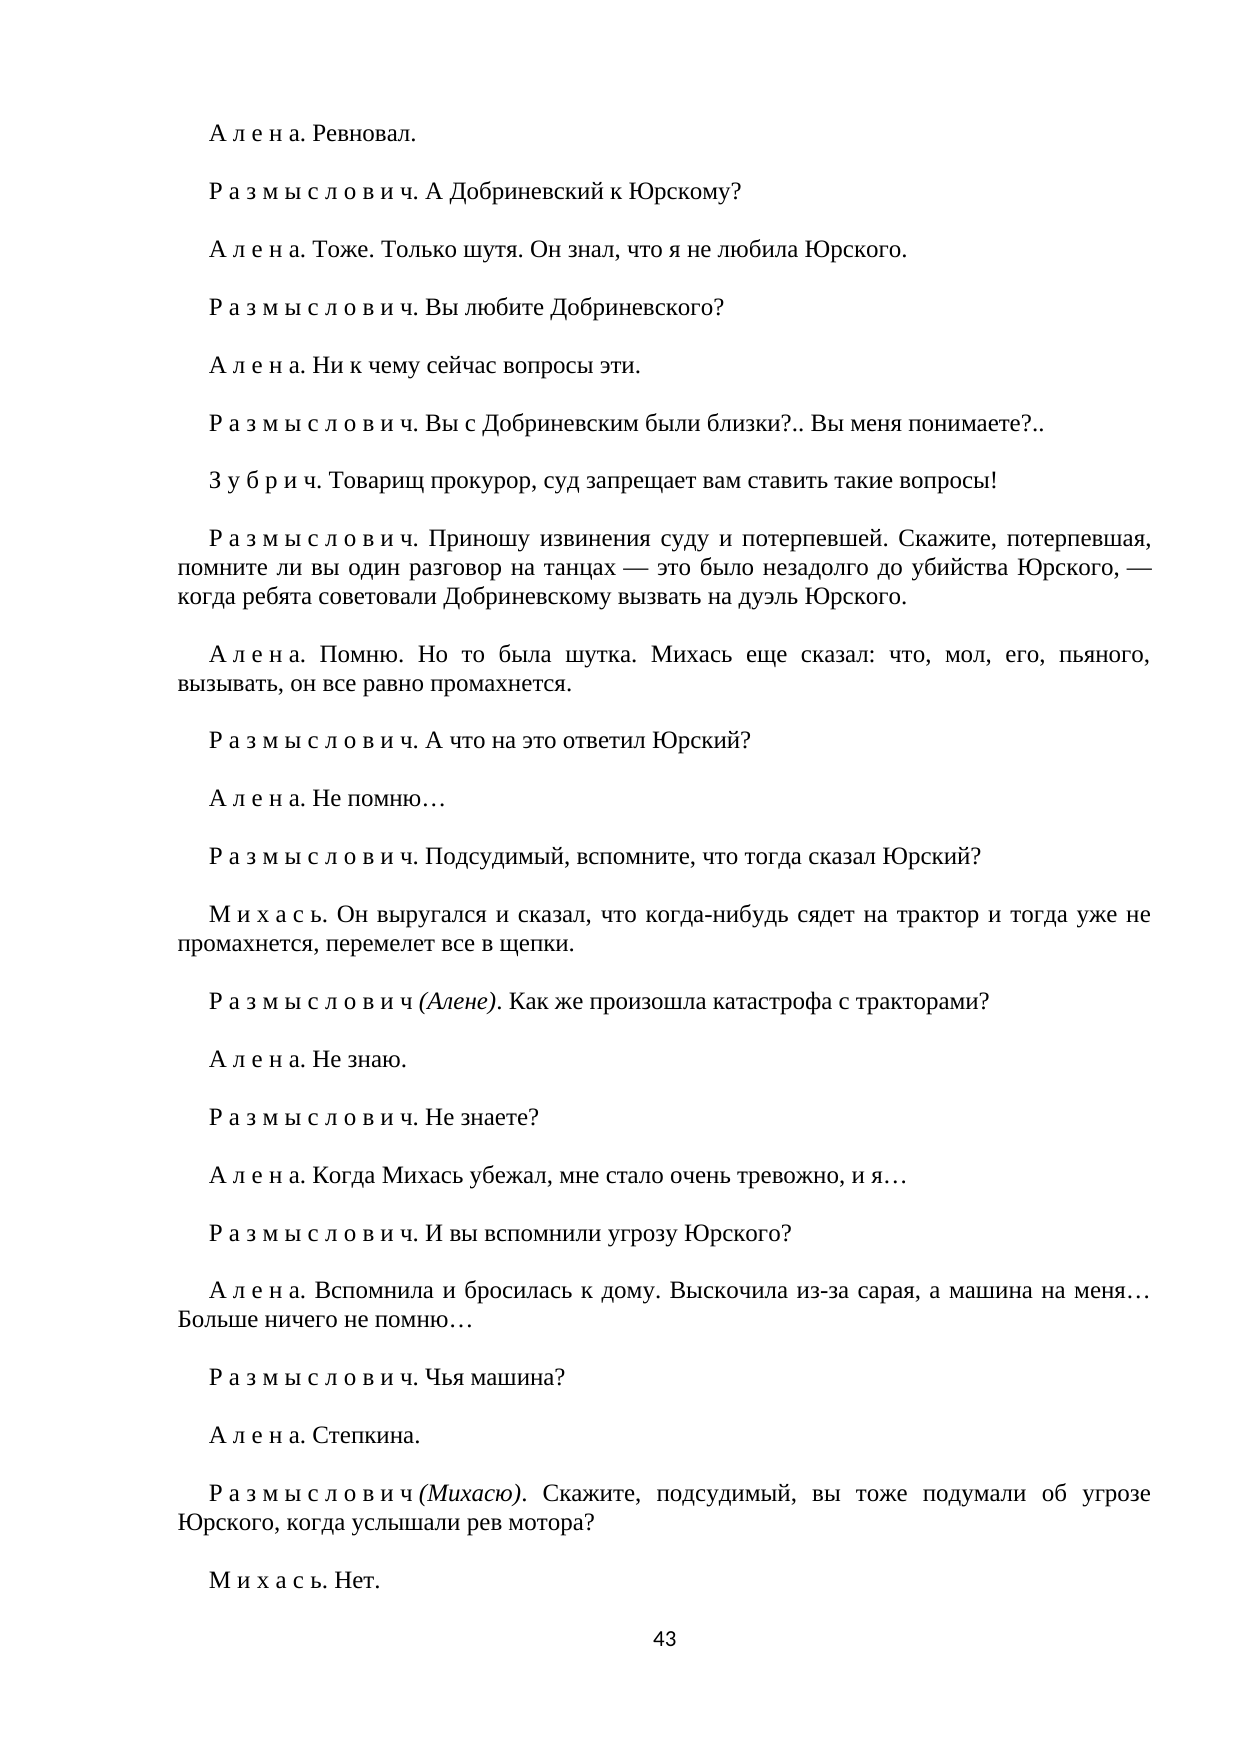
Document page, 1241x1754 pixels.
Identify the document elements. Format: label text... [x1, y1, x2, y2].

text З у б р и ч. Товарищ прокурор, суд запрещает вам ставить такие вопросы! [177, 466, 1152, 494]
text Р а з м ы с л о в и ч. А Добриневский к Юрскому? [177, 176, 1152, 205]
text А л е н а. Помню. Но то была шутка. Михась еще сказал: что, мол, его, пьяного, вызывать, он все равно промахнется. [177, 639, 1152, 696]
text Р а з м ы с л о в и ч. Подсудимый, вспомните, что тогда сказал Юрский? [177, 841, 1152, 870]
text А л е н а. Ревновал. [177, 118, 1152, 147]
text Р а з м ы с л о в и ч. И вы вспомнили угрозу Юрского? [177, 1218, 1152, 1246]
text М и х а с ь. Нет. [177, 1565, 1152, 1593]
text А л е н а. Тоже. Только шутя. Он знал, что я не любила Юрского. [177, 234, 1152, 263]
text Р а з м ы с л о в и ч. А что на это ответил Юрский? [177, 726, 1152, 754]
text М и х а с ь. Он выругался и сказал, что когда-нибудь сядет на трактор и тогда уже не промахнется, перемелет все в щепки. [177, 899, 1152, 957]
text Р а з м ы с л о в и ч. Не знаете? [177, 1102, 1152, 1131]
text Р а з м ы с л о в и ч (Михасю). Скажите, подсудимый, вы тоже подумали об угрозе Юрского, когда услышали рев мотора? [177, 1478, 1152, 1536]
text А л е н а. Не знаю. [177, 1044, 1152, 1073]
text А л е н а. Степкина. [177, 1420, 1152, 1449]
text А л е н а. Когда Михась убежал, мне стало очень тревожно, и я… [177, 1160, 1152, 1188]
text А л е н а. Ни к чему сейчас вопросы эти. [177, 350, 1152, 378]
text Р а з м ы с л о в и ч. Чья машина? [177, 1362, 1152, 1391]
text Р а з м ы с л о в и ч. Вы с Добриневским были близки?.. Вы меня понимаете?.. [177, 408, 1152, 436]
text А л е н а. Вспомнила и бросилась к дому. Выскочила из-за сарая, а машина на меня… Больше ничего не помню… [177, 1276, 1152, 1333]
text Р а з м ы с л о в и ч (Алене). Как же произошла катастрофа с тракторами? [177, 986, 1152, 1015]
text А л е н а. Не помню… [177, 783, 1152, 812]
text Р а з м ы с л о в и ч. Вы любите Добриневского? [177, 292, 1152, 321]
text Р а з м ы с л о в и ч. Приношу извинения суду и потерпевшей. Скажите, потерпевшая, помните ли вы один разговор на танцах — это было незадолго до убийства Юрского, — когда ребята советовали Добриневскому вызвать на дуэль Юрского. [177, 523, 1152, 610]
